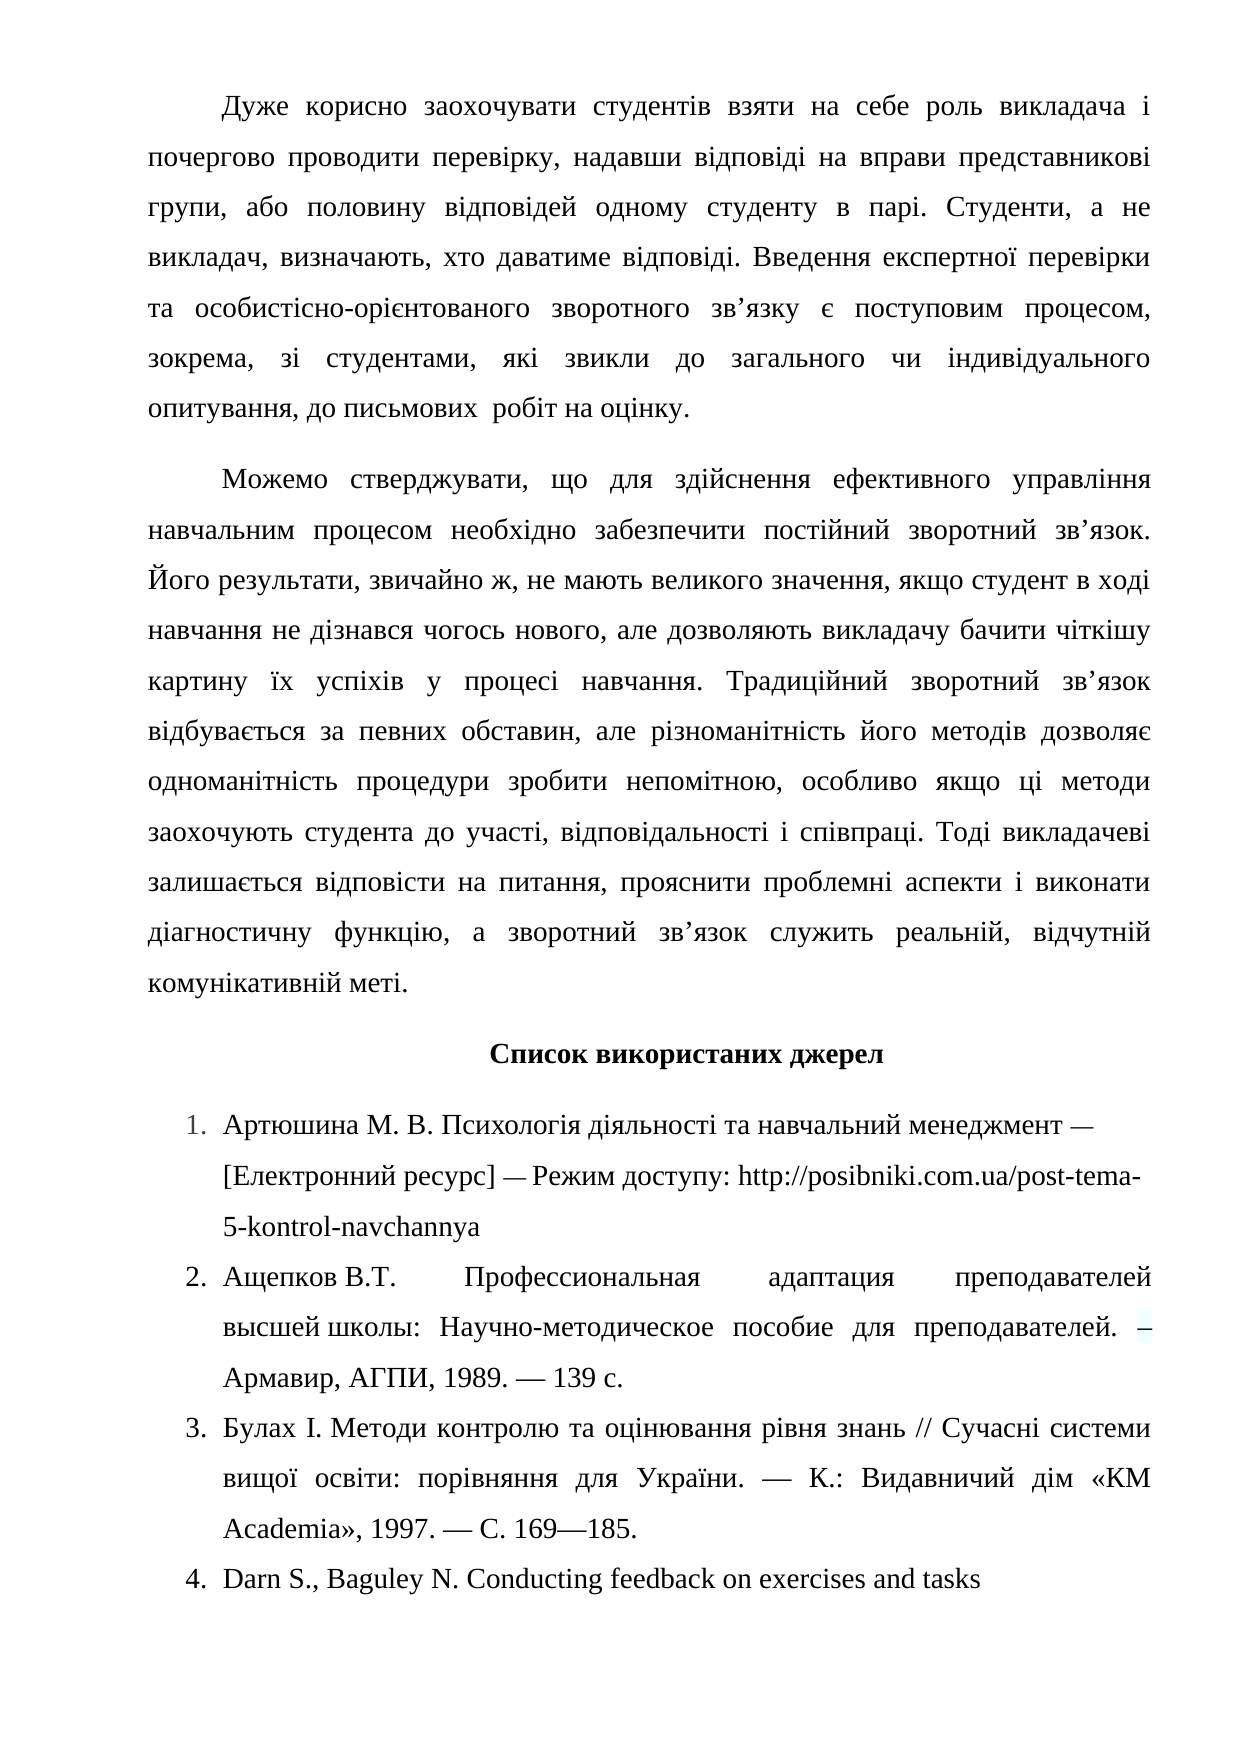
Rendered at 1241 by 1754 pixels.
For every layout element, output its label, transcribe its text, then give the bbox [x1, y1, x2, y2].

list Артюшина М. В. Психологія діяльності та навчальний менеджмент — [185, 1107, 1152, 1141]
list Darn S., Baguley N. Conducting feedback on exercises and tasks [185, 1561, 1152, 1594]
text Можемо стверджувати, що для здійснення ефективного управління навчальним процесом необхідно забезпечити постійний зворотний зв’язок. Його результати, звичайно ж, не мають великого значення, якщо студент в ході навчання не дізнався чогось нового, але дозволяють викладачу бачити чіткішу картину їх успіхів у процесі навчання. Традиційний зворотний зв’язок відбувається за певних обставин, але різноманітність його методів дозволяє одноманітність процедури зробити непомітною, особливо якщо ці методи заохочують студента до участі, відповідальності і співпраці. Тоді викладачеві залишається відповісти на питання, прояснити проблемні аспекти і виконати діагностичну функцію, а зворотний зв’язок служить реальній, відчутній комунікативній меті. [148, 462, 1152, 998]
list Булах І. Методи контролю та оцінювання рівня знань // Сучасні системи вищої освіти: порівняння для України. — К.: Видавничий дім «КМ Асаdemia», 1997. — С. 169—185. [185, 1410, 1152, 1544]
list [Електронний ресурс] — Режим доступу: http://posibniki.com.ua/post-tema-5-kontrol-navchannya [223, 1158, 1152, 1242]
list Ащепков В.Т. Профессиональная адаптация преподавателей высшей школы: Научно-методическое пособие для преподавателей. – Армавир, АГПИ, 1989. — 139 с. [185, 1259, 1152, 1393]
text Список використаних джерел [148, 1036, 1152, 1069]
text Дуже корисно заохочувати студентів взяти на себе роль викладача і почергово проводити перевірку, надавши відповіді на вправи представникові групи, або половину відповідей одному студенту в парі. Студенти, а не викладач, визначають, хто даватиме відповіді. Введення експертної перевірки та особистісно-орієнтованого зворотного зв’язку є поступовим процесом, зокрема, зі студентами, які звикли до загального чи індивідуального опитування, до письмових робіт на оцінку. [148, 88, 1152, 424]
